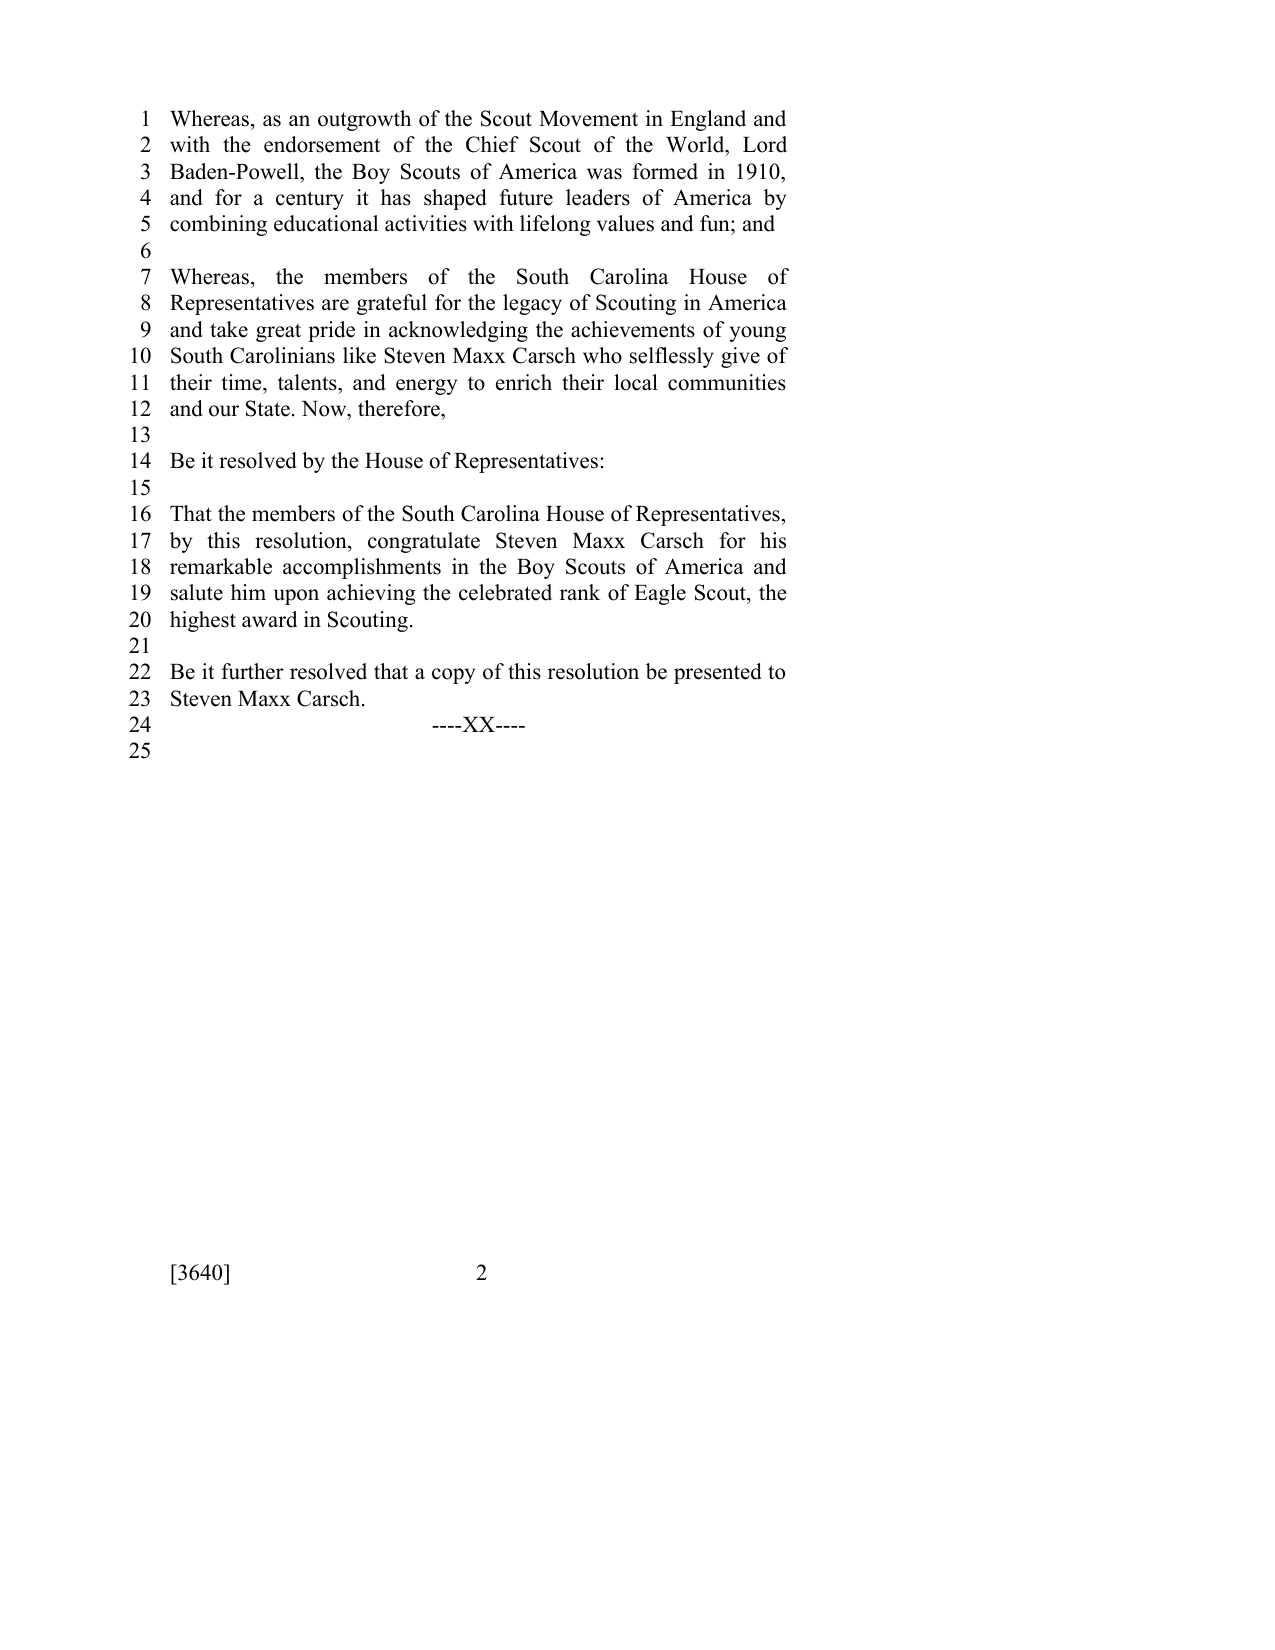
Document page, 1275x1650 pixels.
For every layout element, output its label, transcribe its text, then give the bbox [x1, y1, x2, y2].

text Whereas, as an outgrowth of the Scout Movement in England and with the endorsement of the Chief Scout of the World, Lord Baden-Powell, the Boy Scouts of America was formed in 1910, and for a century it has shaped future leaders of America by combining educational activities with lifelong values and fun; and [169, 105, 787, 237]
text Whereas, the members of the South Carolina House of Representatives are grateful for the legacy of Scouting in America and take great pride in acknowledging the achievements of young South Carolinians like Steven Maxx Carsch who selflessly give of their time, talents, and energy to enrich their local communities and our State. Now, therefore, [169, 263, 787, 421]
text Be it resolved by the House of Representatives: [169, 448, 787, 474]
text That the members of the South Carolina House of Representatives, by this resolution, congratulate Steven Maxx Carsch for his remarkable accomplishments in the Boy Scouts of America and salute him upon achieving the celebrated rank of Eagle Scout, the highest award in Scouting. [169, 500, 787, 632]
text Be it further resolved that a copy of this resolution be presented to Steven Maxx Carsch. [169, 658, 787, 711]
text ----XX---- [169, 711, 787, 737]
